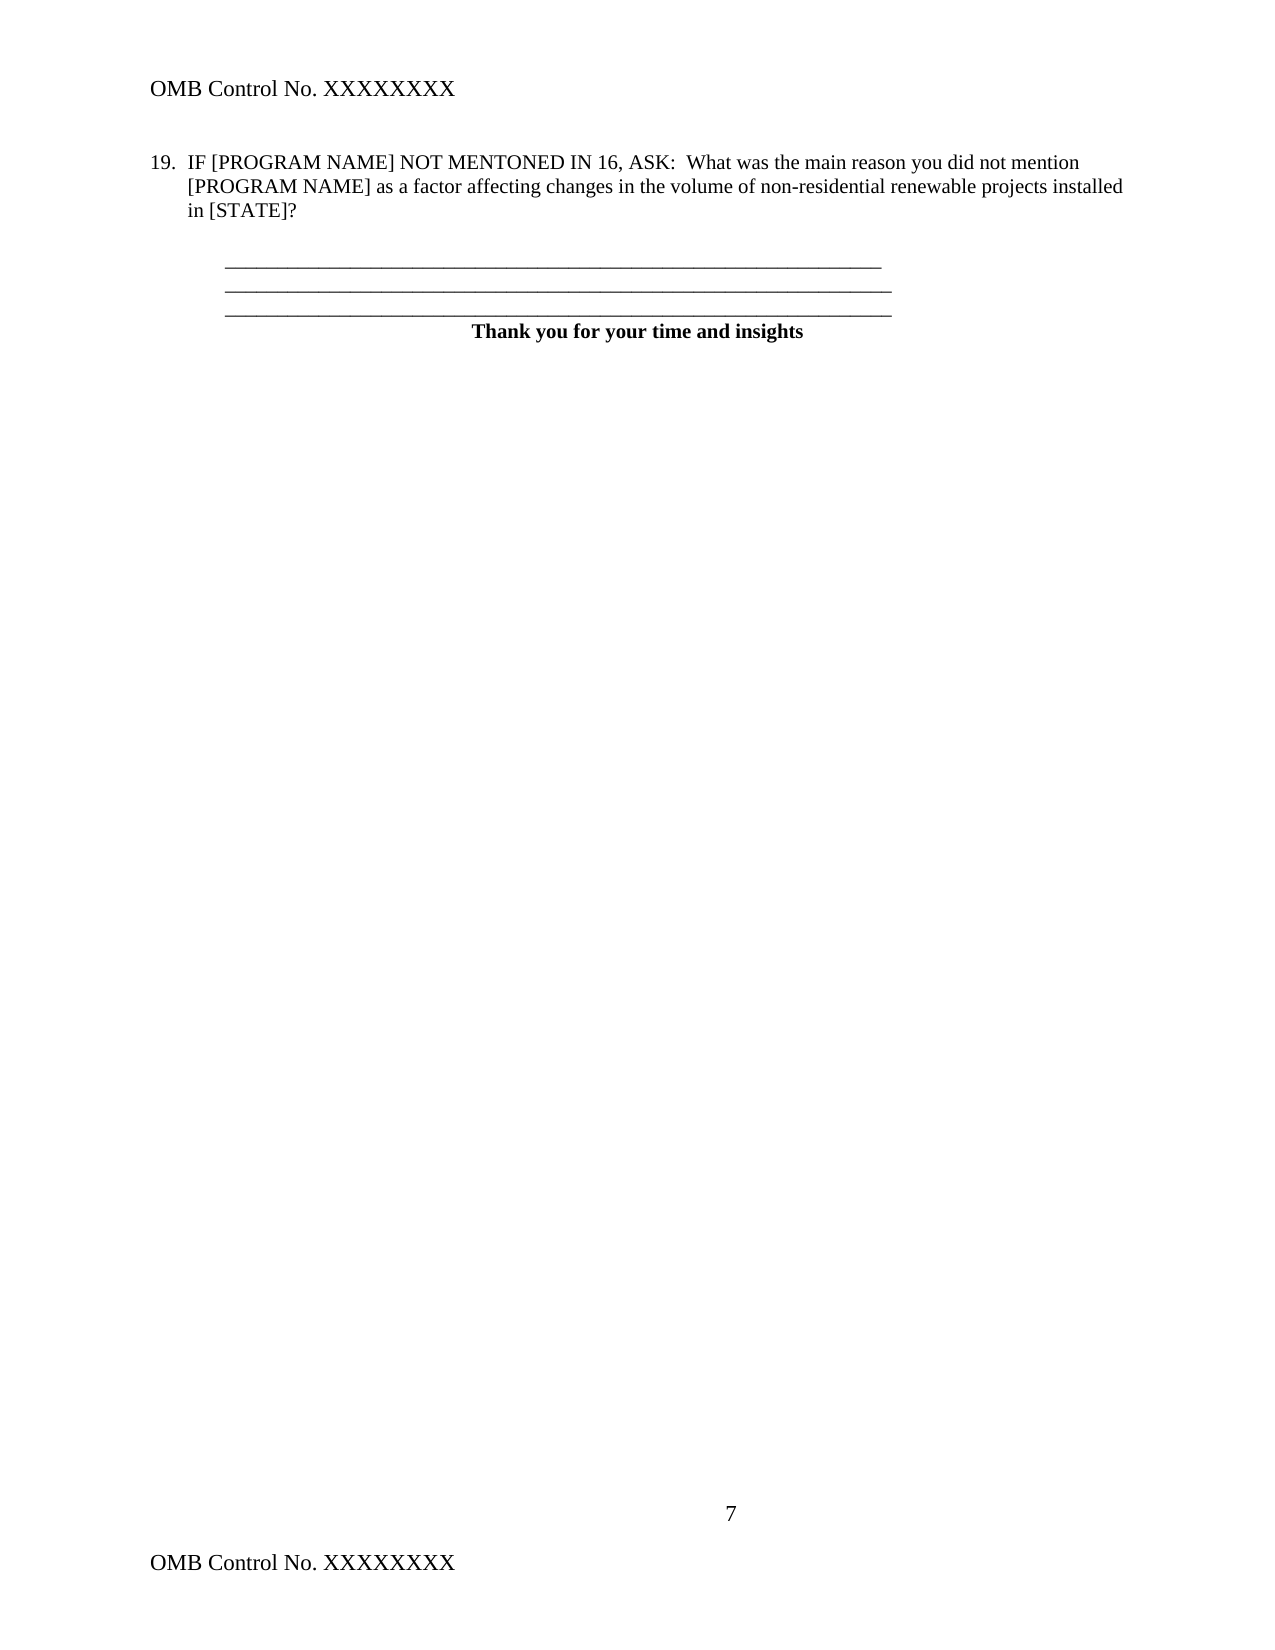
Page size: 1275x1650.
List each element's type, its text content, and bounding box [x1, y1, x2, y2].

text _______________________________________________________________ [225, 247, 1125, 271]
list IF [PROGRAM NAME] NOT MENTONED IN 16, ASK: What was the main reason you did not mention [PROGRAM NAME] as a factor affecting changes in the volume of non-residential renewable projects installed in [STATE]? [150, 150, 1125, 222]
text ________________________________________________________________ [225, 271, 1125, 295]
text Thank you for your time and insights [150, 319, 1125, 343]
text ________________________________________________________________ [225, 295, 1125, 319]
